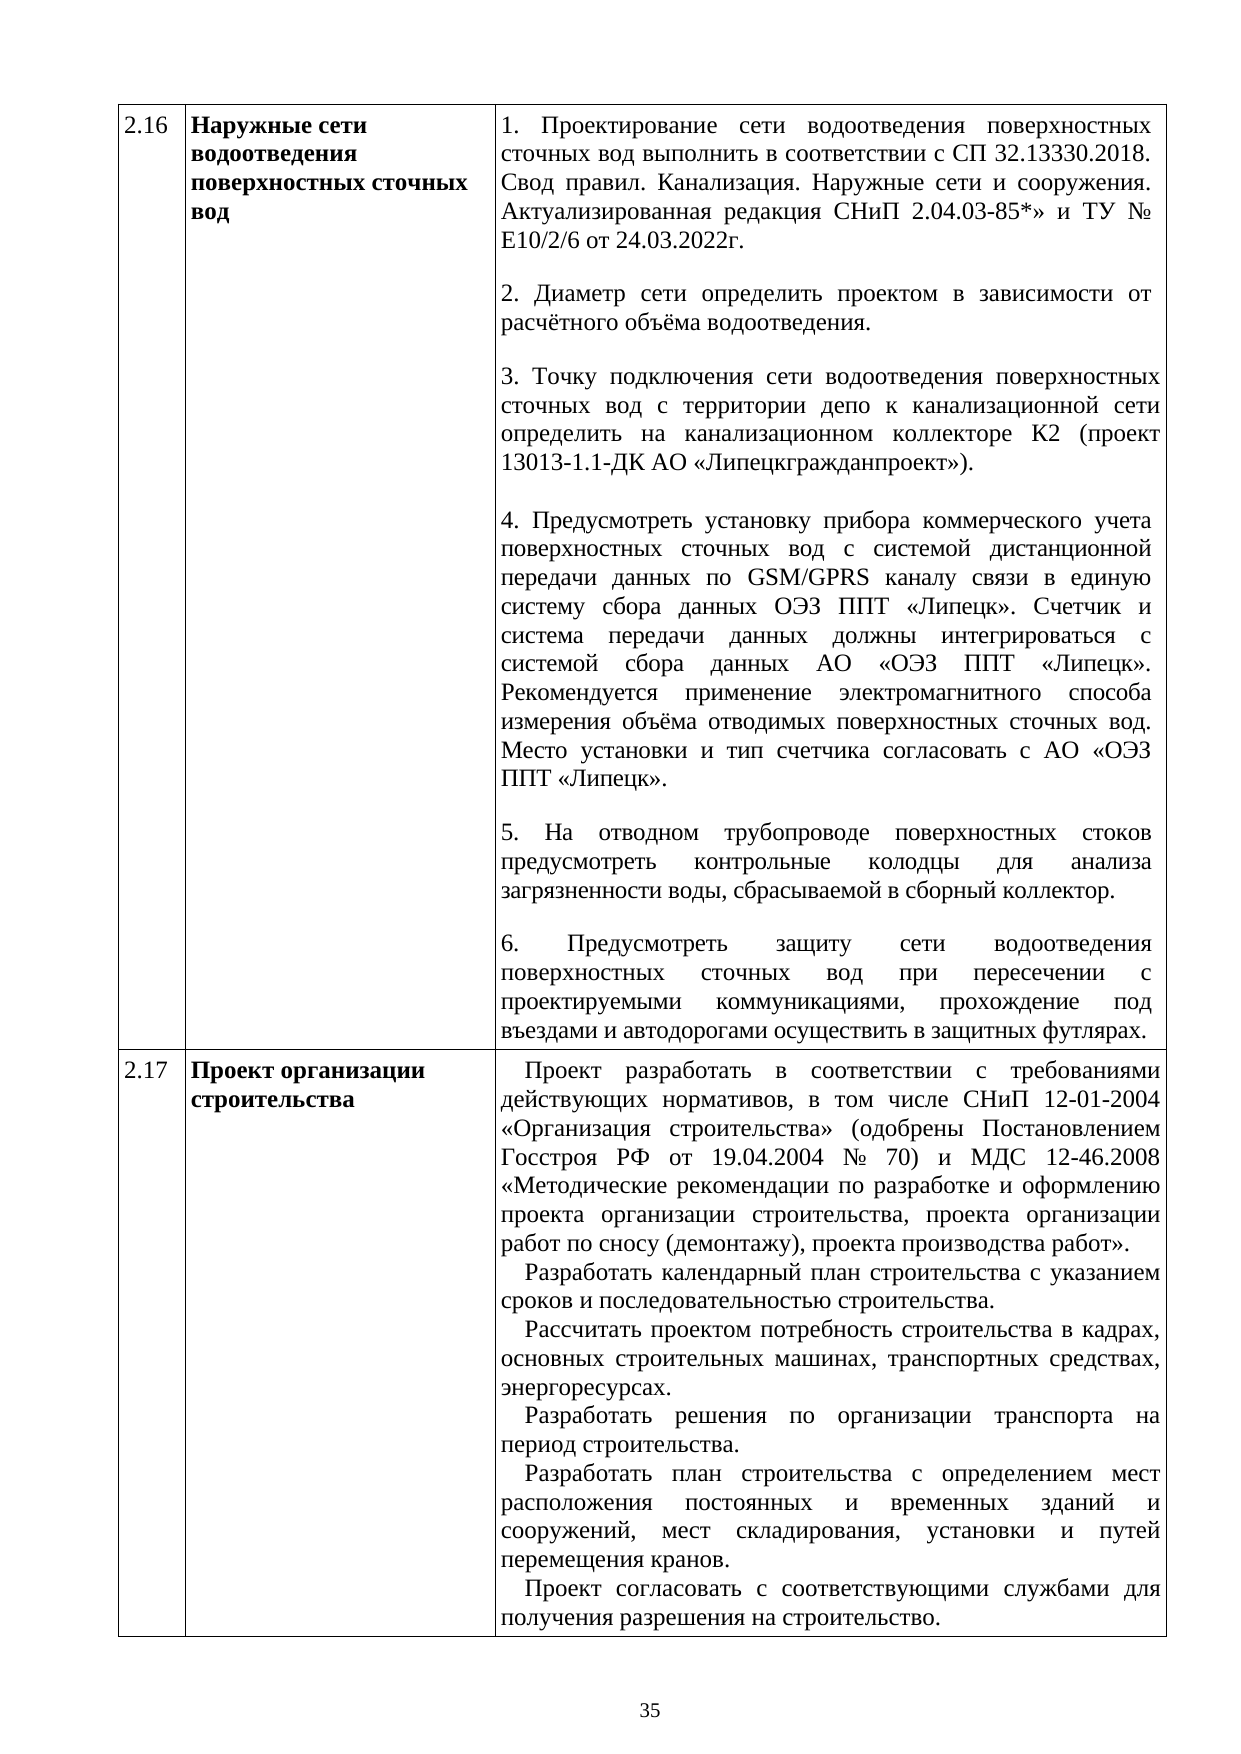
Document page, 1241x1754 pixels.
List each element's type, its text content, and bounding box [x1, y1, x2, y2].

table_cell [496, 1050, 1166, 1636]
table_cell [186, 1050, 495, 1636]
table_cell 2.16 [119, 105, 185, 1049]
table_cell 2.17 [119, 1050, 185, 1636]
table_cell 1. Проектирование сети водоотведения поверхностных сточных вод выполнить в соответствии с СП 32.13330.2018. Свод правил. Канализация. Наружные сети и сооружения. Актуализированная редакция СНиП 2.04.03-85*» и ТУ № Е10/2/6 от 24.03.2022г. 2. Диаметр сети определить проектом в зависимости от расчётного объёма водоотведения. 3. Точку подключения сети водоотведения поверхностных сточных вод с территории депо к канализационной сети определить на канализационном коллекторе К2 (проект 13013-1.1-ДК АО «Липецкгражданпроект»). 4. Предусмотреть установку прибора коммерческого учета поверхностных сточных вод с системой дистанционной передачи данных по GSM/GPRS каналу связи в единую систему сбора данных ОЭЗ ППТ «Липецк». Счетчик и система передачи данных должны интегрироваться с системой сбора данных АО «ОЭЗ ППТ «Липецк». Рекомендуется применение электромагнитного способа измерения объёма отводимых поверхностных сточных вод. Место установки и тип счетчика согласовать с АО «ОЭЗ ППТ «Липецк». 5. На отводном трубопроводе поверхностных стоков предусмотреть контрольные колодцы для анализа загрязненности воды, сбрасываемой в сборный коллектор. 6. Предусмотреть защиту сети водоотведения поверхностных сточных вод при пересечении с проектируемыми коммуникациями, прохождение под въездами и автодорогами осуществить в защитных футлярах. [496, 105, 1166, 1049]
table_cell Наружные сети водоотведения поверхностных сточных вод [186, 105, 495, 1049]
